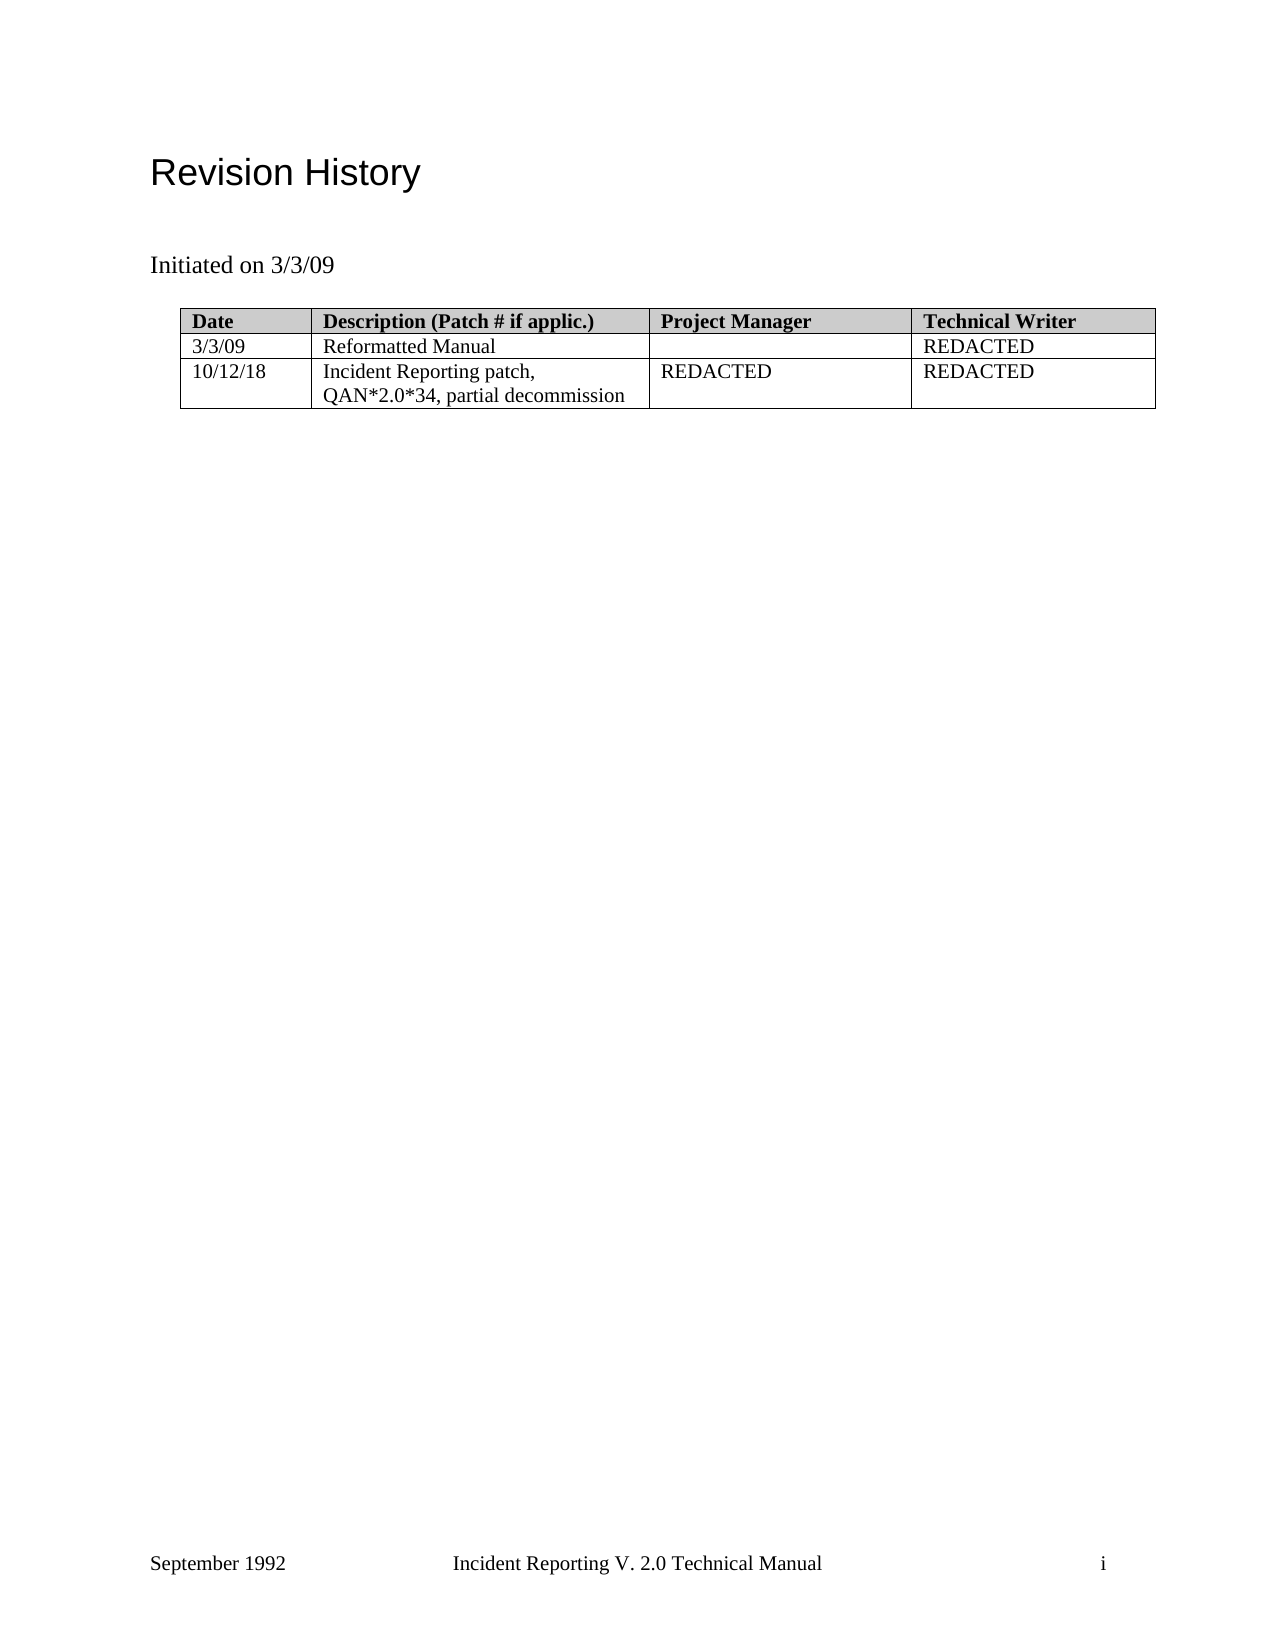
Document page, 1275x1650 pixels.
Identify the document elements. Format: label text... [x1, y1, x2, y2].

table_cell Incident Reporting patch, QAN*2.0*34, partial decommission [312, 359, 649, 407]
text Revision History [150, 150, 1125, 193]
table_cell Reformatted Manual [312, 334, 649, 358]
table_header Date [181, 309, 311, 333]
table_cell 3/3/09 [181, 334, 311, 358]
table_cell [650, 334, 911, 358]
table_header Description (Patch # if applic.) [312, 309, 649, 333]
table_cell REDACTED [912, 359, 1155, 407]
table_header Technical Writer [912, 309, 1155, 333]
table_header Project Manager [650, 309, 911, 333]
table_cell 10/12/18 [181, 359, 311, 407]
table_cell REDACTED [912, 334, 1155, 358]
table_cell REDACTED [650, 359, 911, 407]
text Initiated on 3/3/09 [150, 251, 1125, 279]
